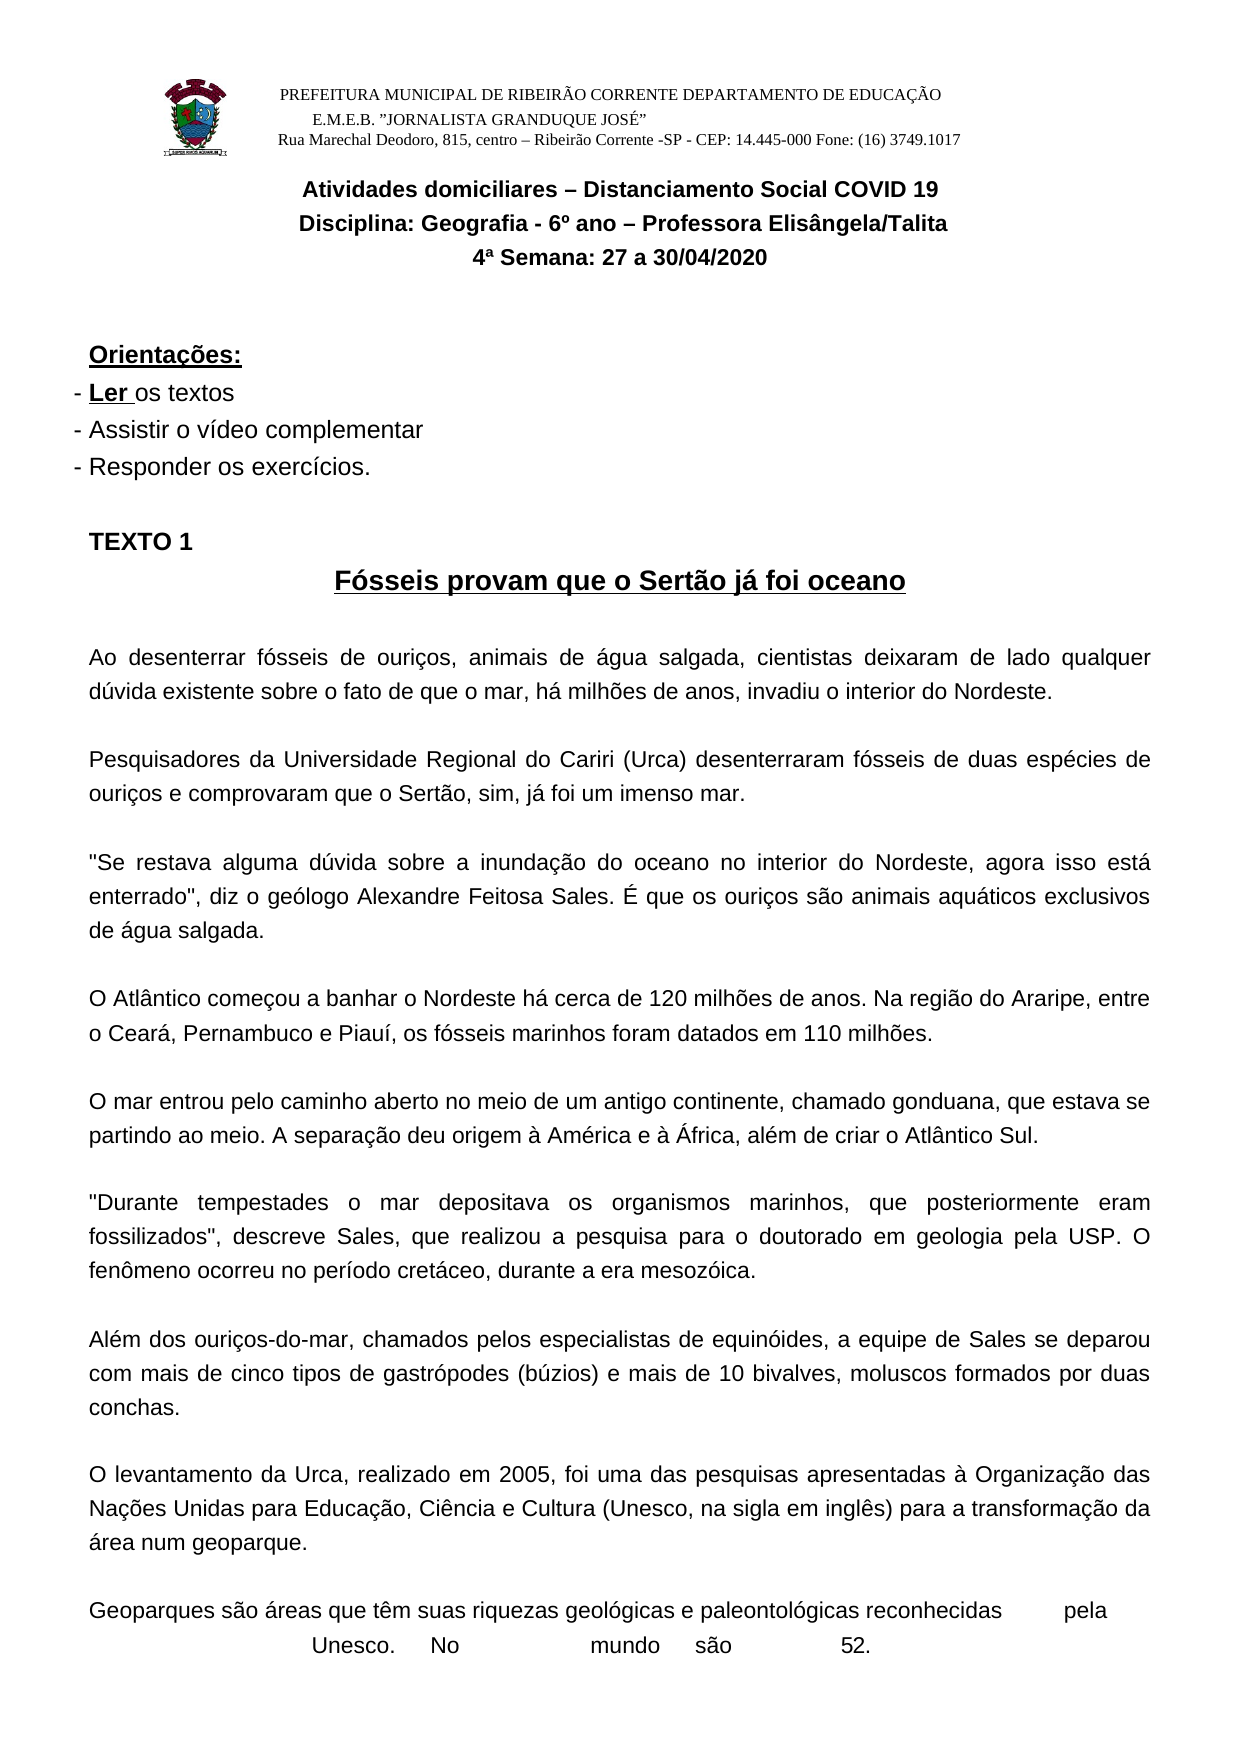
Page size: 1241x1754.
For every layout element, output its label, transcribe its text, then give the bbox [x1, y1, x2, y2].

text O levantamento da Urca, realizado em 2005, foi uma das pesquisas apresentadas à Organização das Nações Unidas para Educação, Ciência e Cultura (Unesco, na sigla em inglês) para a transformação da área num geoparque. [89, 1461, 1152, 1555]
text Fósseis provam que o Sertão já foi oceano [89, 564, 1152, 597]
text TEXTO 1 [89, 527, 1152, 556]
list Responder os exercícios. [73, 452, 1152, 481]
subtitle 4ª Semana: 27 a 30/04/2020 [89, 244, 1152, 270]
subtitle Ler os textos [73, 378, 1152, 407]
text Orientações: [89, 341, 1152, 369]
subtitle Atividades domiciliares – Distanciamento Social COVID 19 [89, 176, 1152, 202]
text Pesquisadores da Universidade Regional do Cariri (Urca) desenterraram fósseis de duas espécies de ouriços e comprovaram que o Sertão, sim, já foi um imenso mar. [89, 746, 1152, 807]
text O mar entrou pelo caminho aberto no meio de um antigo continente, chamado gonduana, que estava se partindo ao meio. A separação deu origem à América e à África, além de criar o Atlântico Sul. [89, 1088, 1152, 1148]
text Além dos ouriços-do-mar, chamados pelos especialistas de equinóides, a equipe de Sales se deparou com mais de cinco tipos de gastrópodes (búzios) e mais de 10 bivalves, moluscos formados por duas conchas. [89, 1326, 1152, 1420]
text O Atlântico começou a banhar o Nordeste há cerca de 120 milhões de anos. Na região do Araripe, entre o Ceará, Pernambuco e Piauí, os fósseis marinhos foram datados em 110 milhões. [89, 985, 1152, 1046]
picture [163, 79, 227, 156]
text Geoparques são áreas que têm suas riquezas geológicas e paleontológicas reconhecidas pela Unesco. No mundo são 52. [89, 1597, 1152, 1658]
text "Se restava alguma dúvida sobre a inundação do oceano no interior do Nordeste, agora isso está enterrado", diz o geólogo Alexandre Feitosa Sales. É que os ouriços são animais aquáticos exclusivos de água salgada. [89, 849, 1152, 943]
list Assistir o vídeo complementar [73, 415, 1152, 444]
text Ao desenterrar fósseis de ouriços, animais de água salgada, cientistas deixaram de lado qualquer dúvida existente sobre o fato de que o mar, há milhões de anos, invadiu o interior do Nordeste. [89, 644, 1152, 704]
text "Durante tempestades o mar depositava os organismos marinhos, que posteriormente eram fossilizados", descreve Sales, que realizou a pesquisa para o doutorado em geologia pela USP. O fenômeno ocorreu no período cretáceo, durante a era mesozóica. [89, 1189, 1152, 1283]
subtitle Disciplina: Geografia - 6º ano – Professora Elisângela/Talita [89, 210, 1152, 236]
